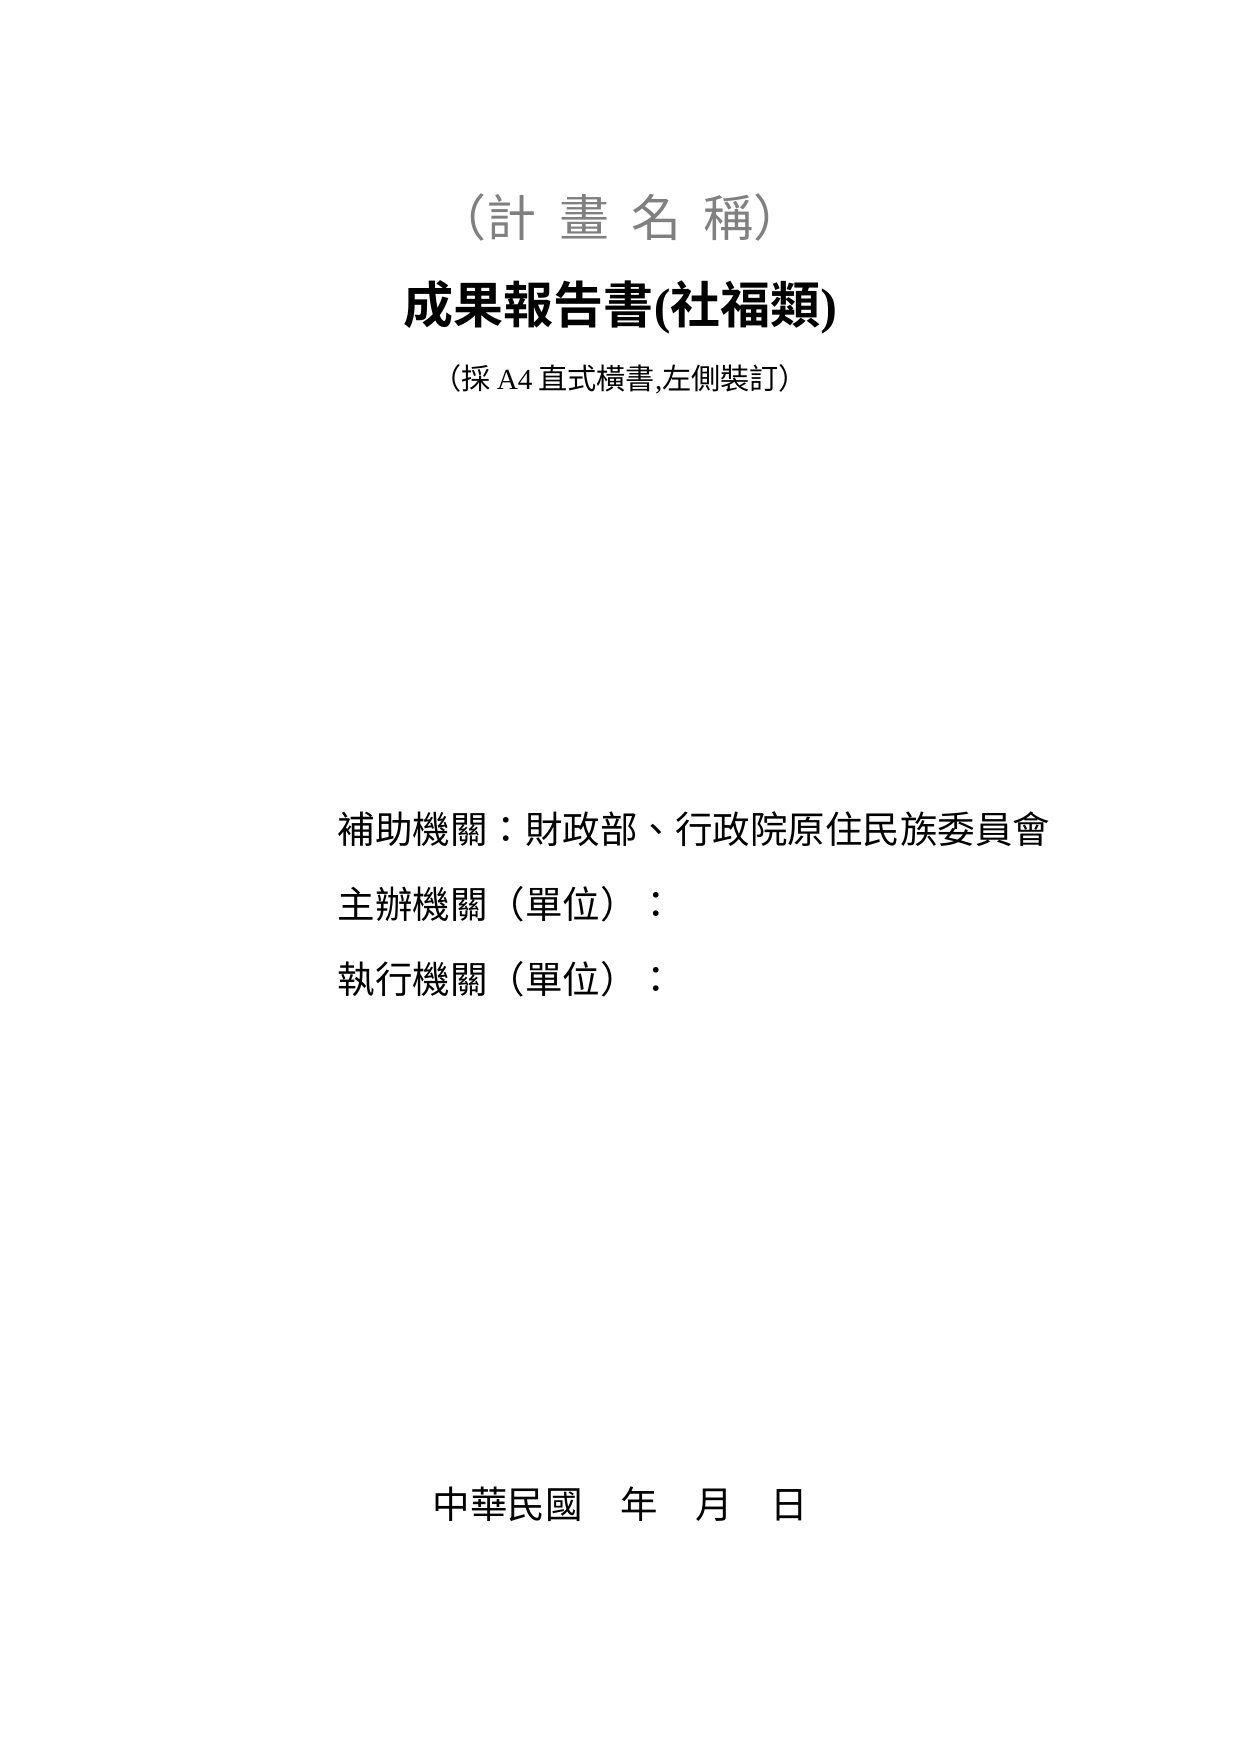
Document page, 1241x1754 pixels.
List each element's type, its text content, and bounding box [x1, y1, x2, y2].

text 執行機關（單位）： [300, 939, 1053, 1014]
text 中華民國 年 月 日 [187, 1464, 1053, 1539]
text （採A4直式橫書,左側裝訂） [187, 339, 1053, 414]
text （計 畫 名 稱） [187, 177, 1053, 252]
text 補助機關：財政部、行政院原住民族委員會 [300, 789, 1053, 864]
text 成果報告書(社福類) [187, 264, 1053, 339]
text 主辦機關（單位）： [300, 864, 1053, 939]
